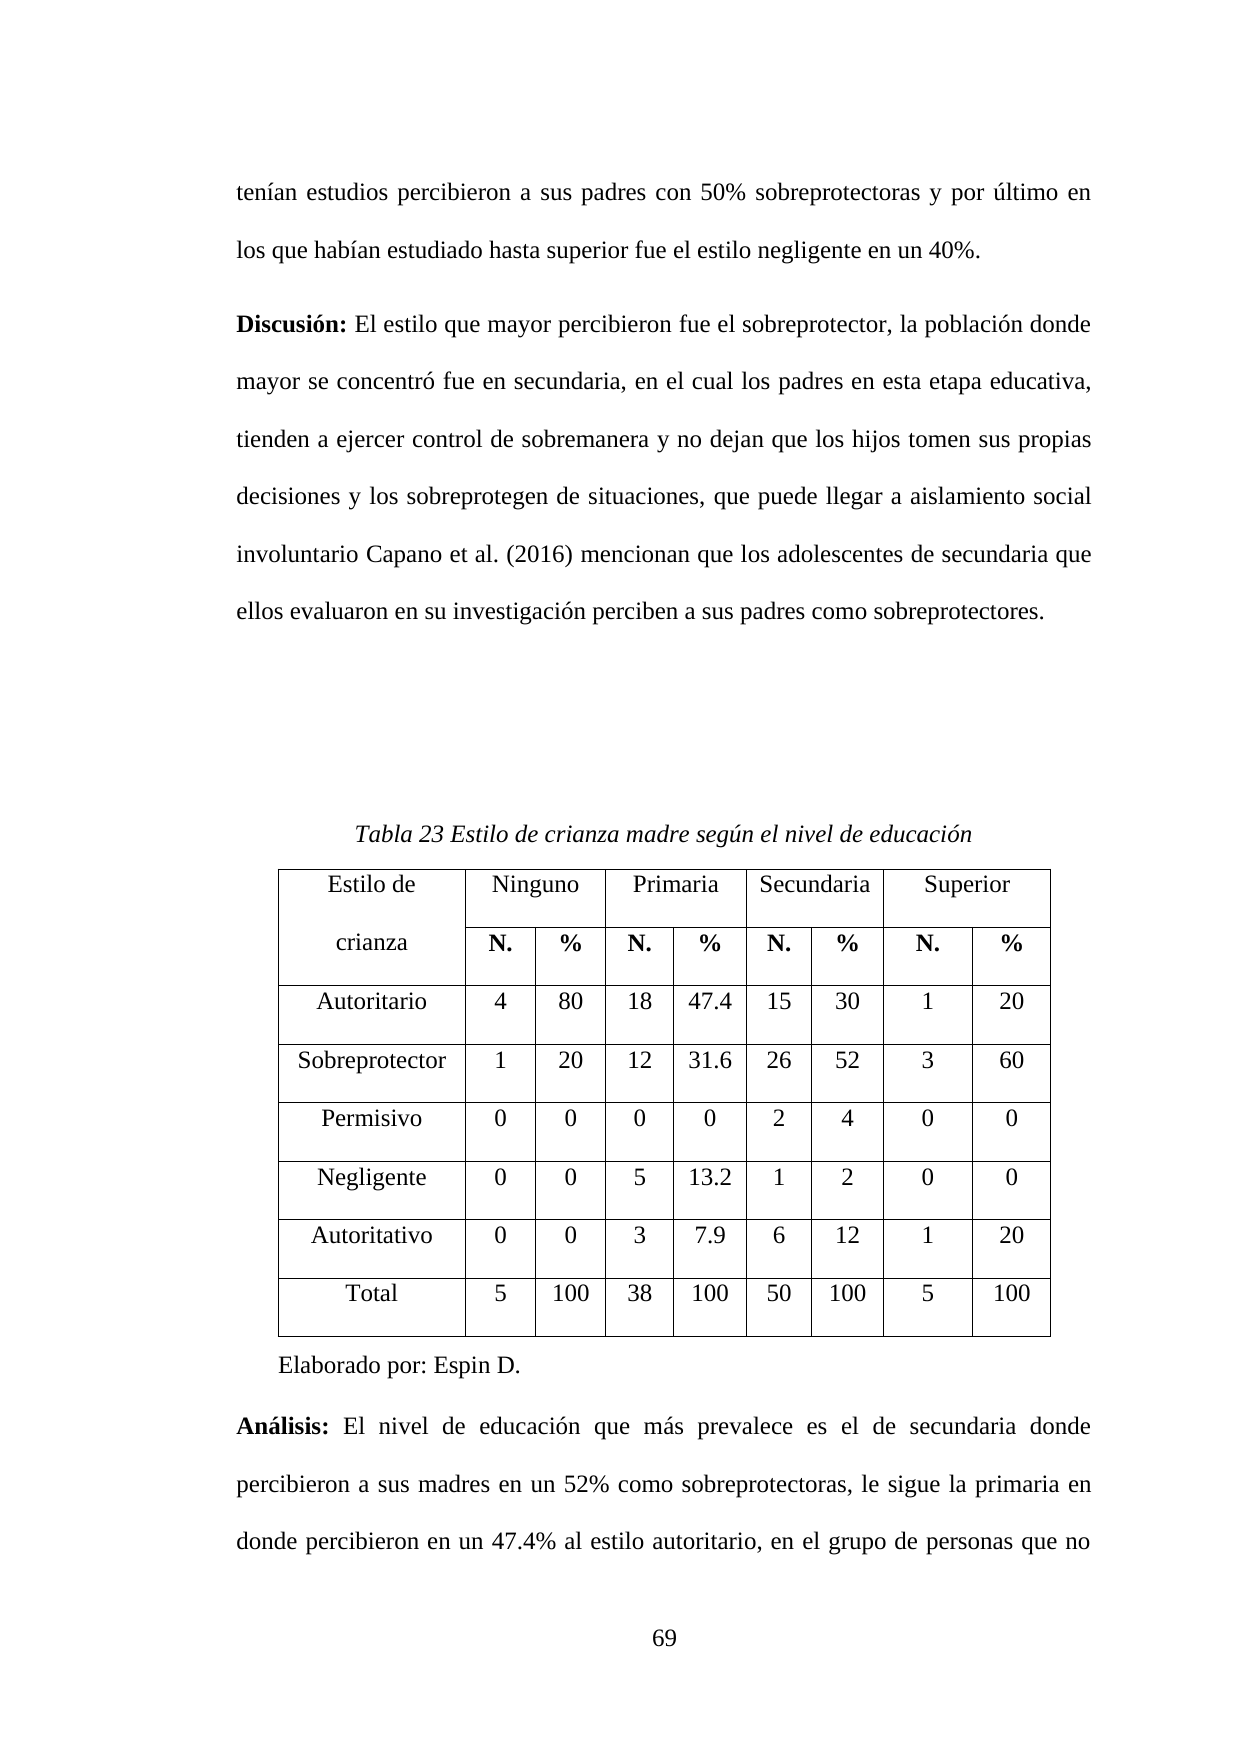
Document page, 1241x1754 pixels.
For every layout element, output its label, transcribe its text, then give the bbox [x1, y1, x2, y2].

table_cell 52 [812, 1045, 883, 1102]
table_cell 0 [536, 1220, 605, 1277]
table_cell N. [747, 928, 811, 985]
table_cell 2 [747, 1103, 811, 1161]
table_cell 4 [466, 986, 535, 1044]
table_cell 38 [606, 1279, 673, 1336]
table_cell 0 [606, 1103, 673, 1161]
table_cell 60 [973, 1045, 1050, 1102]
table_cell N. [606, 928, 673, 985]
table_cell 6 [747, 1220, 811, 1277]
table_cell Autoritario [279, 986, 465, 1044]
table_cell 100 [674, 1279, 746, 1336]
table_cell 0 [466, 1103, 535, 1161]
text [236, 1411, 1092, 1555]
text Discusión: El estilo que mayor percibieron fue el sobreprotector, la población donde mayor se concentró fue en secundaria, en el cual los padres en esta etapa educativa, tienden a ejercer control de sobremanera y no dejan que los hijos tomen sus propias decisiones y los sobreprotegen de situaciones, que puede llegar a aislamiento social involuntario Capano et al. (2016) mencionan que los adolescentes de secundaria que ellos evaluaron en su investigación perciben a sus padres como sobreprotectores. [236, 309, 1092, 625]
table_cell % [674, 928, 746, 985]
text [236, 177, 1092, 263]
table_header Ninguno [466, 870, 605, 927]
table_cell 47.4 [674, 986, 746, 1044]
table_cell 80 [536, 986, 605, 1044]
table_cell 5 [884, 1279, 972, 1336]
table_cell 20 [973, 1220, 1050, 1277]
table_cell 31.6 [674, 1045, 746, 1102]
table_cell Permisivo [279, 1103, 465, 1161]
table_cell Total [279, 1279, 465, 1336]
table_cell 15 [747, 986, 811, 1044]
table_cell 0 [466, 1162, 535, 1219]
table_cell 5 [466, 1279, 535, 1336]
table_cell 7.9 [674, 1220, 746, 1277]
table_header Primaria [606, 870, 746, 927]
table_header Superior [884, 870, 1050, 927]
table_cell 20 [536, 1045, 605, 1102]
table_cell 100 [973, 1279, 1050, 1336]
table_cell % [973, 928, 1050, 985]
table_cell 1 [466, 1045, 535, 1102]
table_cell 4 [812, 1103, 883, 1161]
table_cell 12 [606, 1045, 673, 1102]
table_header Secundaria [747, 870, 883, 927]
table_cell 0 [973, 1162, 1050, 1219]
table_cell 0 [884, 1162, 972, 1219]
table_cell 0 [536, 1103, 605, 1161]
table_cell 1 [747, 1162, 811, 1219]
table_cell 30 [812, 986, 883, 1044]
table_cell 26 [747, 1045, 811, 1102]
table_cell N. [884, 928, 972, 985]
table_cell Autoritativo [279, 1220, 465, 1277]
table_cell 50 [747, 1279, 811, 1336]
table_cell 13.2 [674, 1162, 746, 1219]
table_cell Sobreprotector [279, 1045, 465, 1102]
table_cell 20 [973, 986, 1050, 1044]
table_cell 12 [812, 1220, 883, 1277]
table_cell 18 [606, 986, 673, 1044]
table_cell 3 [606, 1220, 673, 1277]
table_cell Negligente [279, 1162, 465, 1219]
text Tabla 23 Estilo de crianza madre según el nivel de educación [236, 819, 1092, 848]
table_cell 100 [536, 1279, 605, 1336]
table_cell 1 [884, 1220, 972, 1277]
table_header Estilo de crianza [279, 870, 465, 985]
table_cell % [536, 928, 605, 985]
table_cell 0 [466, 1220, 535, 1277]
table_cell 3 [884, 1045, 972, 1102]
table_cell 0 [884, 1103, 972, 1161]
table_cell 0 [973, 1103, 1050, 1161]
table_cell 5 [606, 1162, 673, 1219]
table_cell 1 [884, 986, 972, 1044]
table_cell N. [466, 928, 535, 985]
table_cell 0 [536, 1162, 605, 1219]
table_cell % [812, 928, 883, 985]
table_cell 100 [812, 1279, 883, 1336]
table_cell 0 [674, 1103, 746, 1161]
table_cell 2 [812, 1162, 883, 1219]
